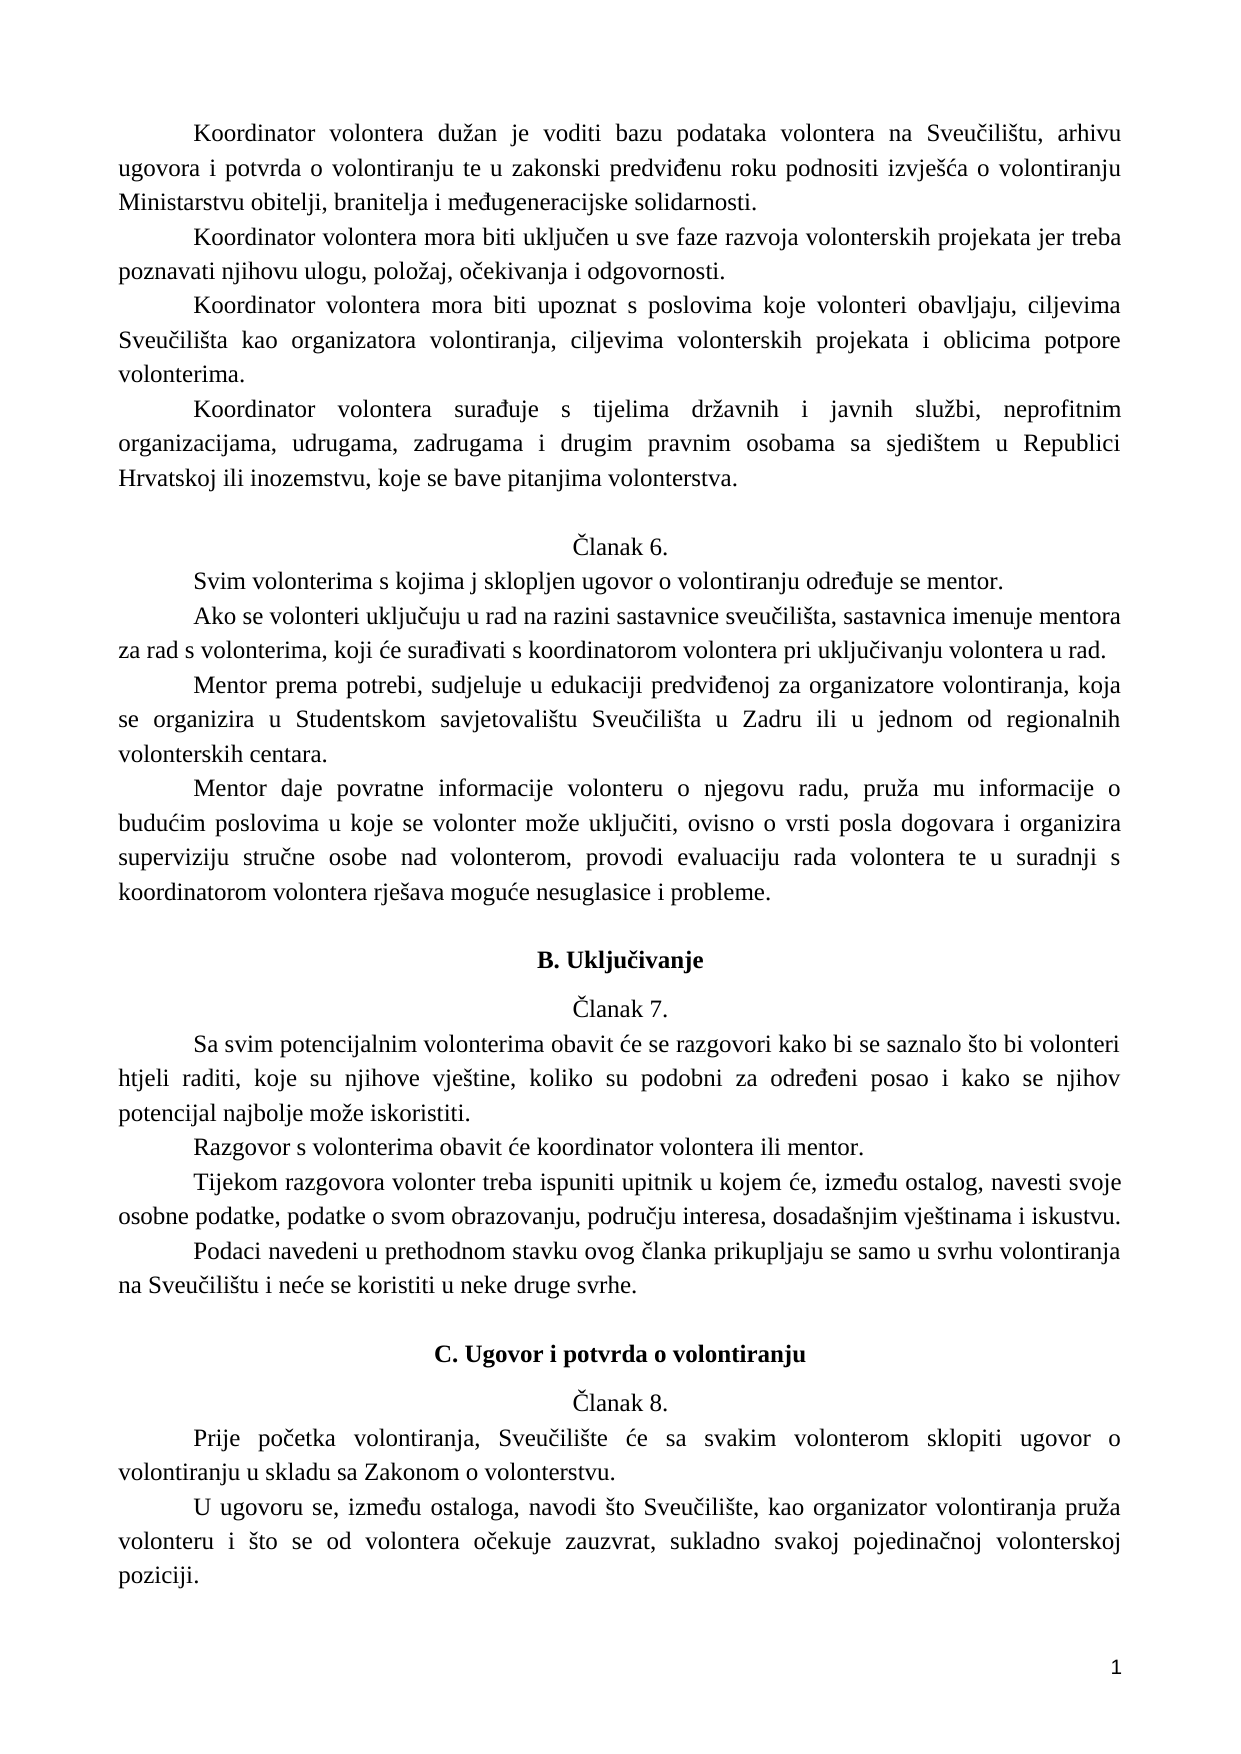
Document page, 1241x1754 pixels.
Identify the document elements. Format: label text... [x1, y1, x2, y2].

text Ako se volonteri uključuju u rad na razini sastavnice sveučilišta, sastavnica imenuje mentora za rad s volonterima, koji će surađivati s koordinatorom volontera pri uključivanju volontera u rad. [118, 601, 1122, 664]
text Sa svim potencijalnim volonterima obavit će se razgovori kako bi se saznalo što bi volonteri htjeli raditi, koje su njihove vještine, koliko su podobni za određeni posao i kako se njihov potencijal najbolje može iskoristiti. [118, 1029, 1122, 1127]
text Koordinator volontera mora biti upoznat s poslovima koje volonteri obavljaju, ciljevima Sveučilišta kao organizatora volontiranja, ciljevima volonterskih projekata i oblicima potpore volonterima. [118, 291, 1122, 388]
text Svim volonterima s kojima j sklopljen ugovor o volontiranju određuje se mentor. [118, 566, 1122, 595]
text B. Uključivanje [118, 946, 1122, 974]
text Razgovor s volonterima obavit će koordinator volontera ili mentor. [118, 1132, 1122, 1161]
text Koordinator volontera surađuje s tijelima državnih i javnih službi, neprofitnim organizacijama, udrugama, zadrugama i drugim pravnim osobama sa sjedištem u Republici Hrvatskoj ili inozemstvu, koje se bave pitanjima volonterstva. [118, 394, 1122, 492]
text U ugovoru se, između ostaloga, navodi što Sveučilište, kao organizator volontiranja pruža volonteru i što se od volontera očekuje zauzvrat, sukladno svakoj pojedinačnoj volonterskoj poziciji. [118, 1492, 1122, 1589]
text Podaci navedeni u prethodnom stavku ovog članka prikupljaju se samo u svrhu volontiranja na Sveučilištu i neće se koristiti u neke druge svrhe. [118, 1236, 1122, 1299]
text Tijekom razgovora volonter treba ispuniti upitnik u kojem će, između ostalog, navesti svoje osobne podatke, podatke o svom obrazovanju, području interesa, dosadašnjim vještinama i iskustvu. [118, 1167, 1122, 1230]
text Prije početka volontiranja, Sveučilište će sa svakim volonterom sklopiti ugovor o volontiranju u skladu sa Zakonom o volonterstvu. [118, 1423, 1122, 1486]
text Članak 8. [118, 1388, 1122, 1417]
text Članak 6. [118, 532, 1122, 561]
text Koordinator volontera mora biti uključen u sve faze razvoja volonterskih projekata jer treba poznavati njihovu ulogu, položaj, očekivanja i odgovornosti. [118, 222, 1122, 285]
text Članak 7. [118, 994, 1122, 1023]
text Mentor prema potrebi, sudjeluje u edukaciji predviđenoj za organizatore volontiranja, koja se organizira u Studentskom savjetovalištu Sveučilišta u Zadru ili u jednom od regionalnih volonterskih centara. [118, 670, 1122, 767]
text Mentor daje povratne informacije volonteru o njegovu radu, pruža mu informacije o budućim poslovima u koje se volonter može uključiti, ovisno o vrsti posla dogovara i organizira superviziju stručne osobe nad volonterom, provodi evaluaciju rada volontera te u suradnji s koordinatorom volontera rješava moguće nesuglasice i probleme. [118, 773, 1122, 905]
text C. Ugovor i potvrda o volontiranju [118, 1339, 1122, 1368]
text Koordinator volontera dužan je voditi bazu podataka volontera na Sveučilištu, arhivu ugovora i potvrda o volontiranju te u zakonski predviđenu roku podnositi izvješća o volontiranju Ministarstvu obitelji, branitelja i međugeneracijske solidarnosti. [118, 118, 1122, 216]
